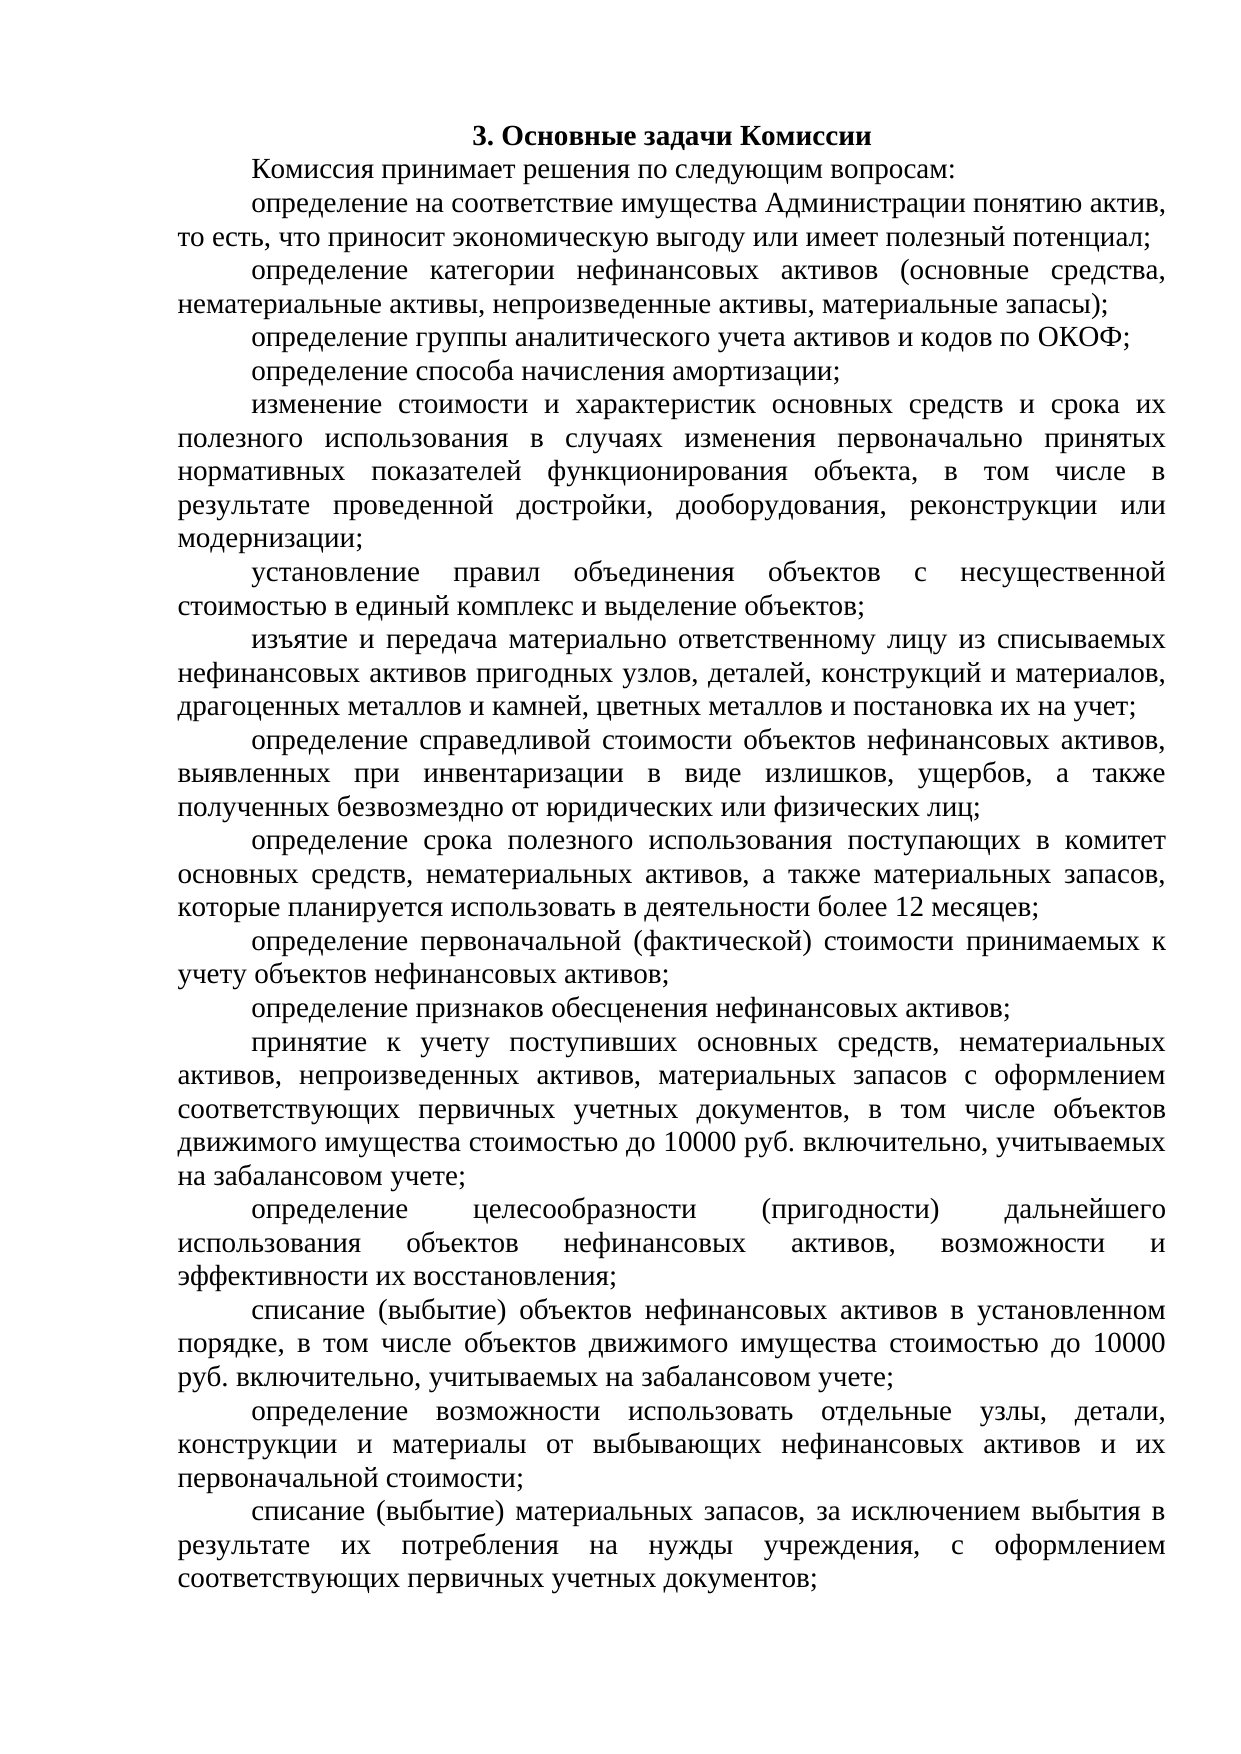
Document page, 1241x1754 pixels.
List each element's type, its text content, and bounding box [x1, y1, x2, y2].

text изъятие и передача материально ответственному лицу из списываемых нефинансовых активов пригодных узлов, деталей, конструкций и материалов, драгоценных металлов и камней, цветных металлов и постановка их на учет; [177, 621, 1167, 722]
text определение группы аналитического учета активов и кодов по ОКОФ; [177, 319, 1167, 353]
text определение срока полезного использования поступающих в комитет основных средств, нематериальных активов, а также материальных запасов, которые планируется использовать в деятельности более 12 месяцев; [177, 822, 1167, 923]
text определение возможности использовать отдельные узлы, детали, конструкции и материалы от выбывающих нефинансовых активов и их первоначальной стоимости; [177, 1393, 1167, 1493]
text 3. Основные задачи Комиссии [177, 118, 1167, 152]
text определение справедливой стоимости объектов нефинансовых активов, выявленных при инвентаризации в виде излишков, ущербов, а также полученных безвозмездно от юридических или физических лиц; [177, 722, 1167, 822]
text принятие к учету поступивших основных средств, нематериальных активов, непроизведенных активов, материальных запасов с оформлением соответствующих первичных учетных документов, в том числе объектов движимого имущества стоимостью до 10000 руб. включительно, учитываемых на забалансовом учете; [177, 1024, 1167, 1191]
text определение признаков обесценения нефинансовых активов; [177, 990, 1167, 1024]
text определение категории нефинансовых активов (основные средства, нематериальные активы, непроизведенные активы, материальные запасы); [177, 252, 1167, 319]
text определение первоначальной (фактической) стоимости принимаемых к учету объектов нефинансовых активов; [177, 923, 1167, 990]
text определение способа начисления амортизации; [177, 353, 1167, 386]
text определение на соответствие имущества Администрации понятию актив, то есть, что приносит экономическую выгоду или имеет полезный потенциал; [177, 185, 1167, 252]
text изменение стоимости и характеристик основных средств и срока их полезного использования в случаях изменения первоначально принятых нормативных показателей функционирования объекта, в том числе в результате проведенной достройки, дооборудования, реконструкции или модернизации; [177, 386, 1167, 554]
text Комиссия принимает решения по следующим вопросам: [177, 152, 1167, 185]
text установление правил объединения объектов с несущественной стоимостью в единый комплекс и выделение объектов; [177, 554, 1167, 621]
text списание (выбытие) объектов нефинансовых активов в установленном порядке, в том числе объектов движимого имущества стоимостью до 10000 руб. включительно, учитываемых на забалансовом учете; [177, 1292, 1167, 1393]
text определение целесообразности (пригодности) дальнейшего использования объектов нефинансовых активов, возможности и эффективности их восстановления; [177, 1191, 1167, 1292]
text списание (выбытие) материальных запасов, за исключением выбытия в результате их потребления на нужды учреждения, с оформлением соответствующих первичных учетных документов; [177, 1493, 1167, 1594]
